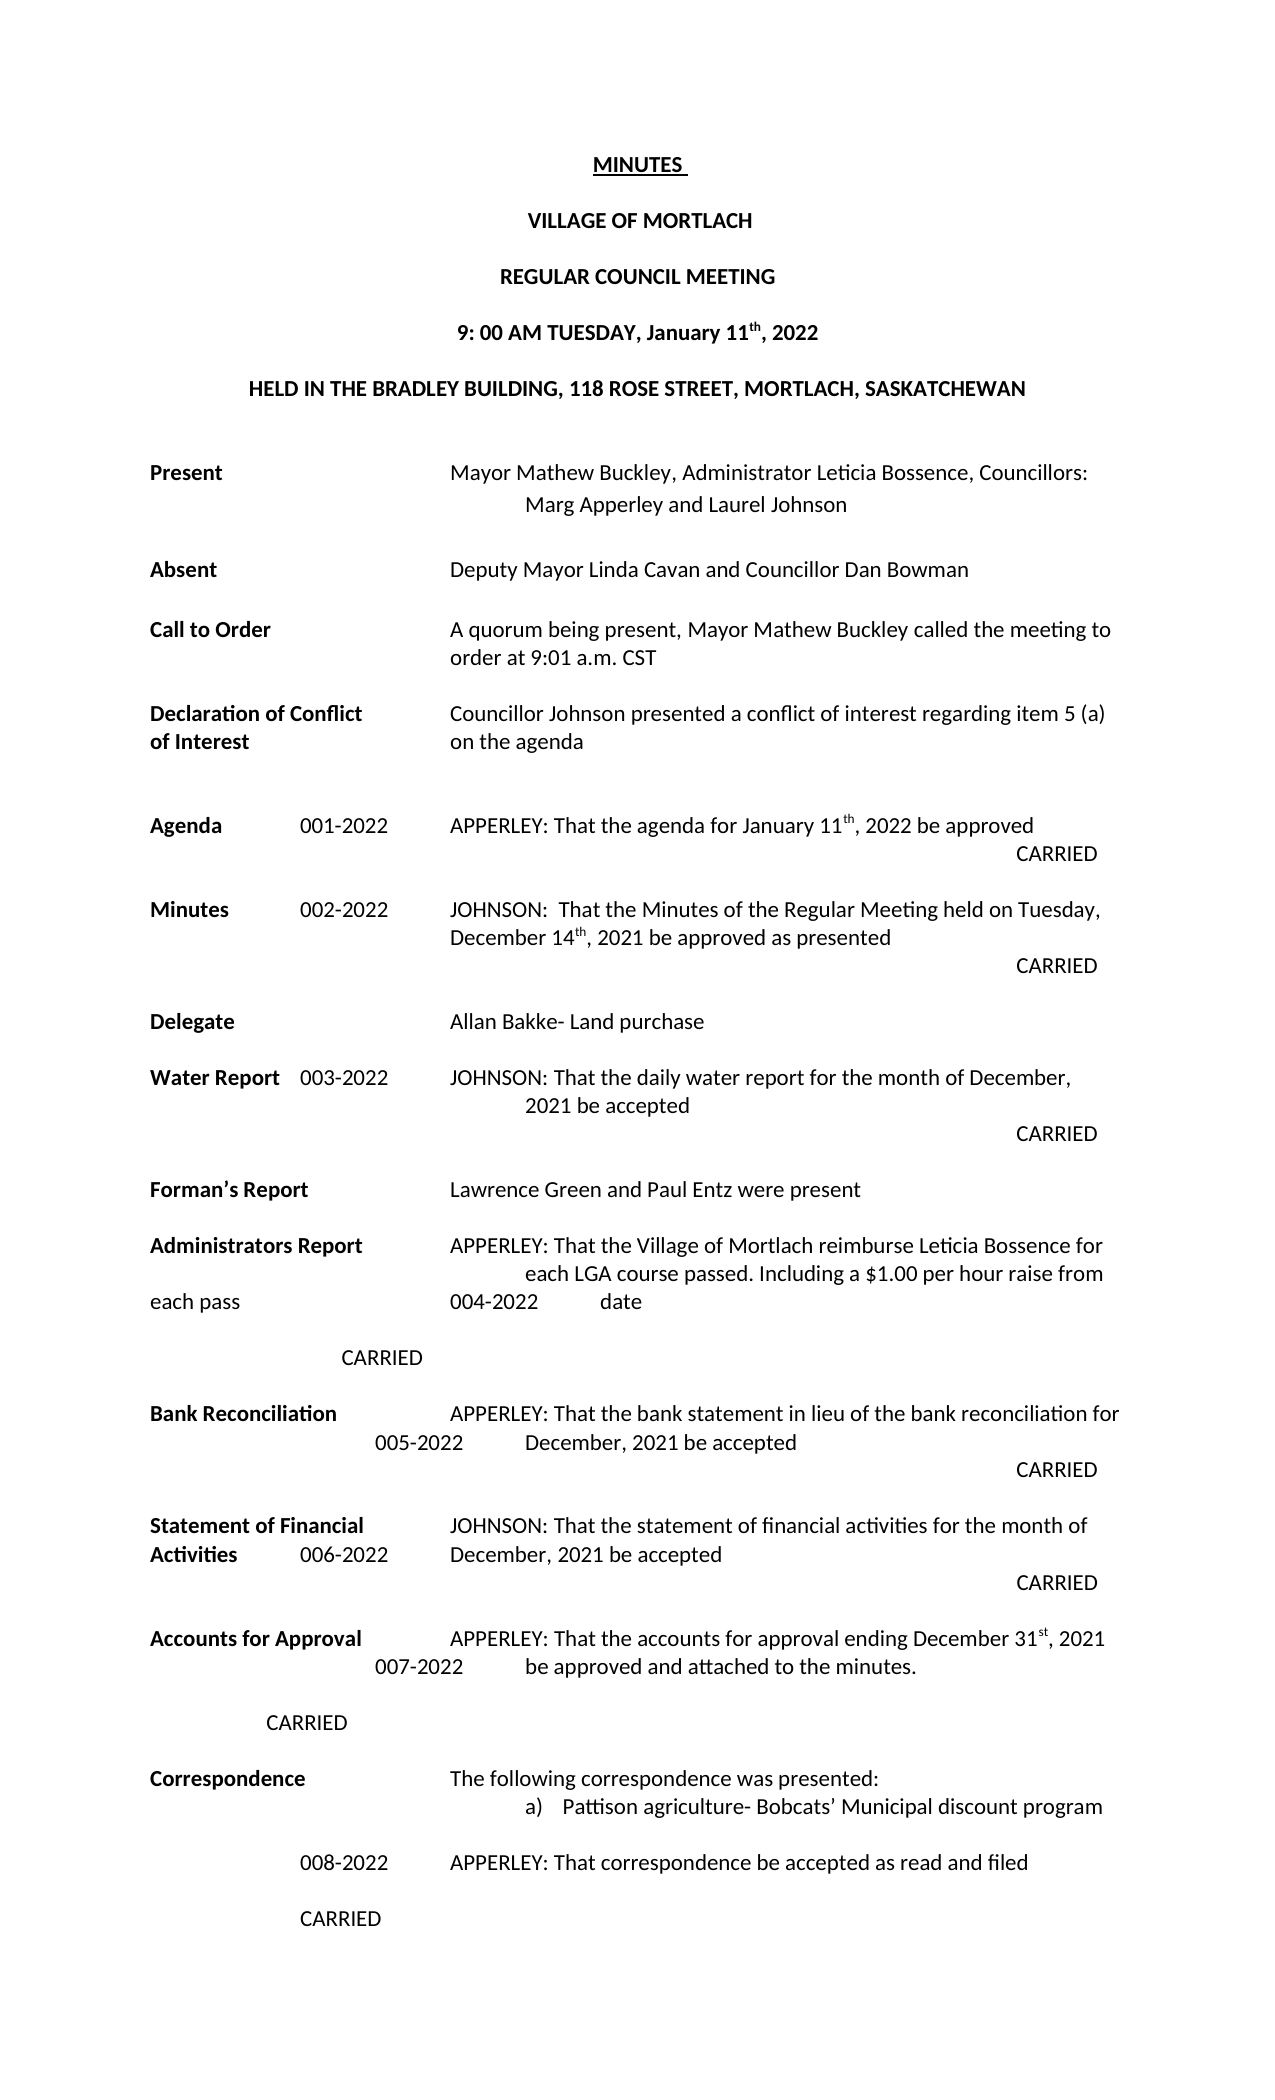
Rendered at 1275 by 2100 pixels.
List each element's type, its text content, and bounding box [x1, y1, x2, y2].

text MINUTES [150, 150, 1125, 178]
text Agenda 001-2022 APPERLEY: That the agenda for January 11th, 2022 be approved [150, 811, 1125, 839]
text CARRIED [150, 951, 1125, 979]
text 9: 00 AM TUESDAY, January 11th, 2022 [150, 318, 1125, 346]
text Administrators Report APPERLEY: That the Village of Mortlach reimburse Leticia Bossence for each LGA course passed. Including a $1.00 per hour raise from each pass 004-2022 date CARRIED [150, 1231, 1125, 1372]
text of Interest on the agenda [150, 727, 1125, 755]
text CARRIED [150, 1568, 1125, 1596]
text Accounts for Approval APPERLEY: That the accounts for approval ending December 31st, 2021 007-2022 be approved and attached to the minutes. CARRIED [150, 1624, 1125, 1736]
text Present Mayor Mathew Buckley, Administrator Leticia Bossence, Councillors: Marg Apperley and Laurel Johnson [150, 458, 1125, 518]
text Delegate Allan Bakke- Land purchase [150, 1007, 1125, 1035]
text VILLAGE OF MORTLACH [150, 206, 1125, 234]
text Forman’s Report Lawrence Green and Paul Entz were present [150, 1175, 1125, 1203]
text Declaration of Conflict Councillor Johnson presented a conflict of interest regarding item 5 (a) [150, 699, 1125, 727]
text Minutes 002-2022 JOHNSON: That the Minutes of the Regular Meeting held on Tuesday, [150, 895, 1125, 923]
text 008-2022 APPERLEY: That correspondence be accepted as read and filed CARRIED [300, 1848, 1125, 1932]
text Correspondence The following correspondence was presented: [150, 1764, 1125, 1792]
list Pattison agriculture- Bobcats’ Municipal discount program [525, 1792, 1125, 1820]
text CARRIED [150, 1119, 1125, 1147]
text Water Report 003-2022 JOHNSON: That the daily water report for the month of December, 2021 be accepted [150, 1063, 1125, 1119]
text Bank Reconciliation APPERLEY: That the bank statement in lieu of the bank reconciliation for 005-2022 December, 2021 be accepted [150, 1399, 1125, 1456]
text Call to Order A quorum being present, Mayor Mathew Buckley called the meeting to order at 9:01 a.m. CST [150, 615, 1125, 671]
text CARRIED [150, 839, 1125, 867]
text Statement of Financial JOHNSON: That the statement of financial activities for the month of Activities 006-2022 December, 2021 be accepted [150, 1512, 1125, 1568]
text REGULAR COUNCIL MEETING [150, 262, 1125, 290]
text CARRIED [150, 1456, 1125, 1484]
text December 14th, 2021 be approved as presented [150, 923, 1125, 951]
text Absent Deputy Mayor Linda Cavan and Councillor Dan Bowman [150, 555, 1125, 583]
text HELD IN THE BRADLEY BUILDING, 118 ROSE STREET, MORTLACH, SASKATCHEWAN [150, 374, 1125, 402]
